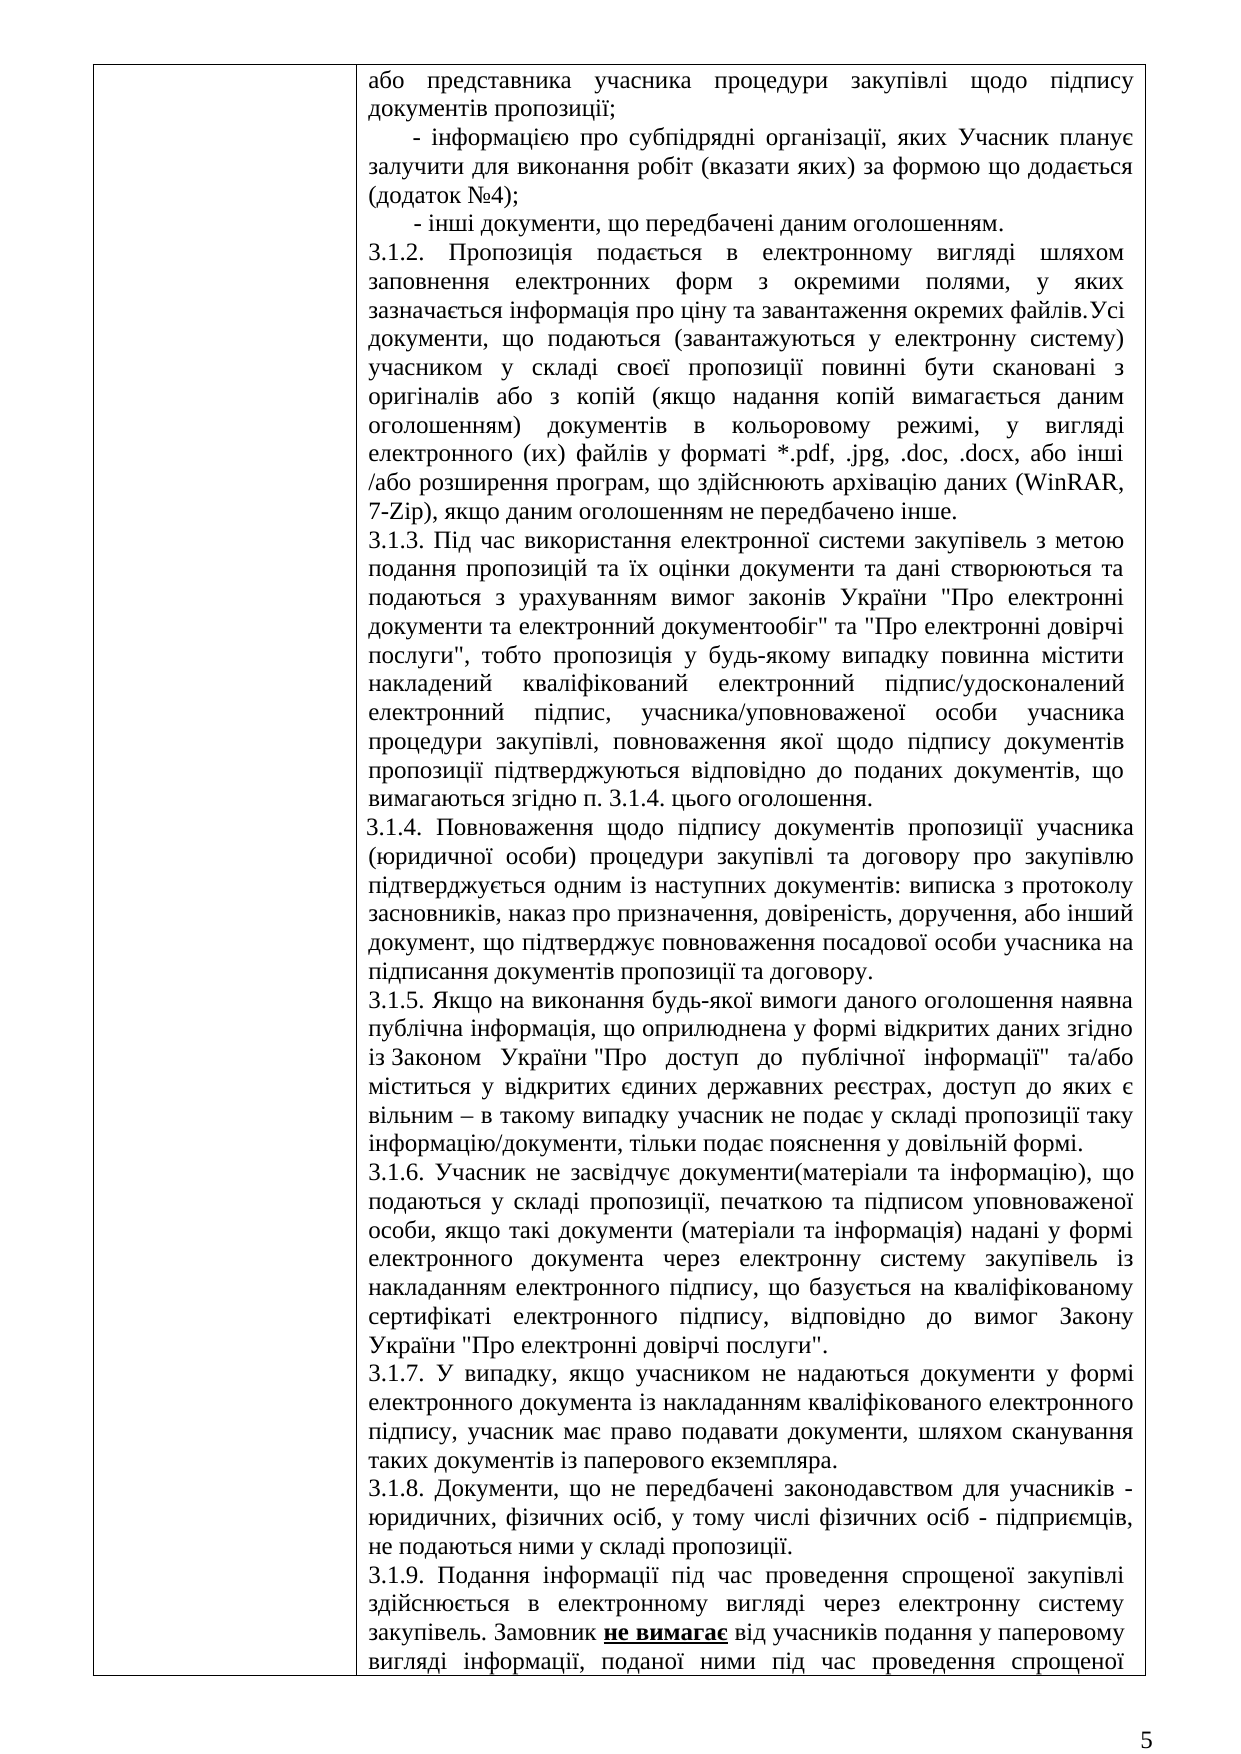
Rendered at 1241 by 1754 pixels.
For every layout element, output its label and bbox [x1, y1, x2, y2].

table_cell [357, 65, 1145, 1675]
table_cell [94, 65, 356, 1675]
